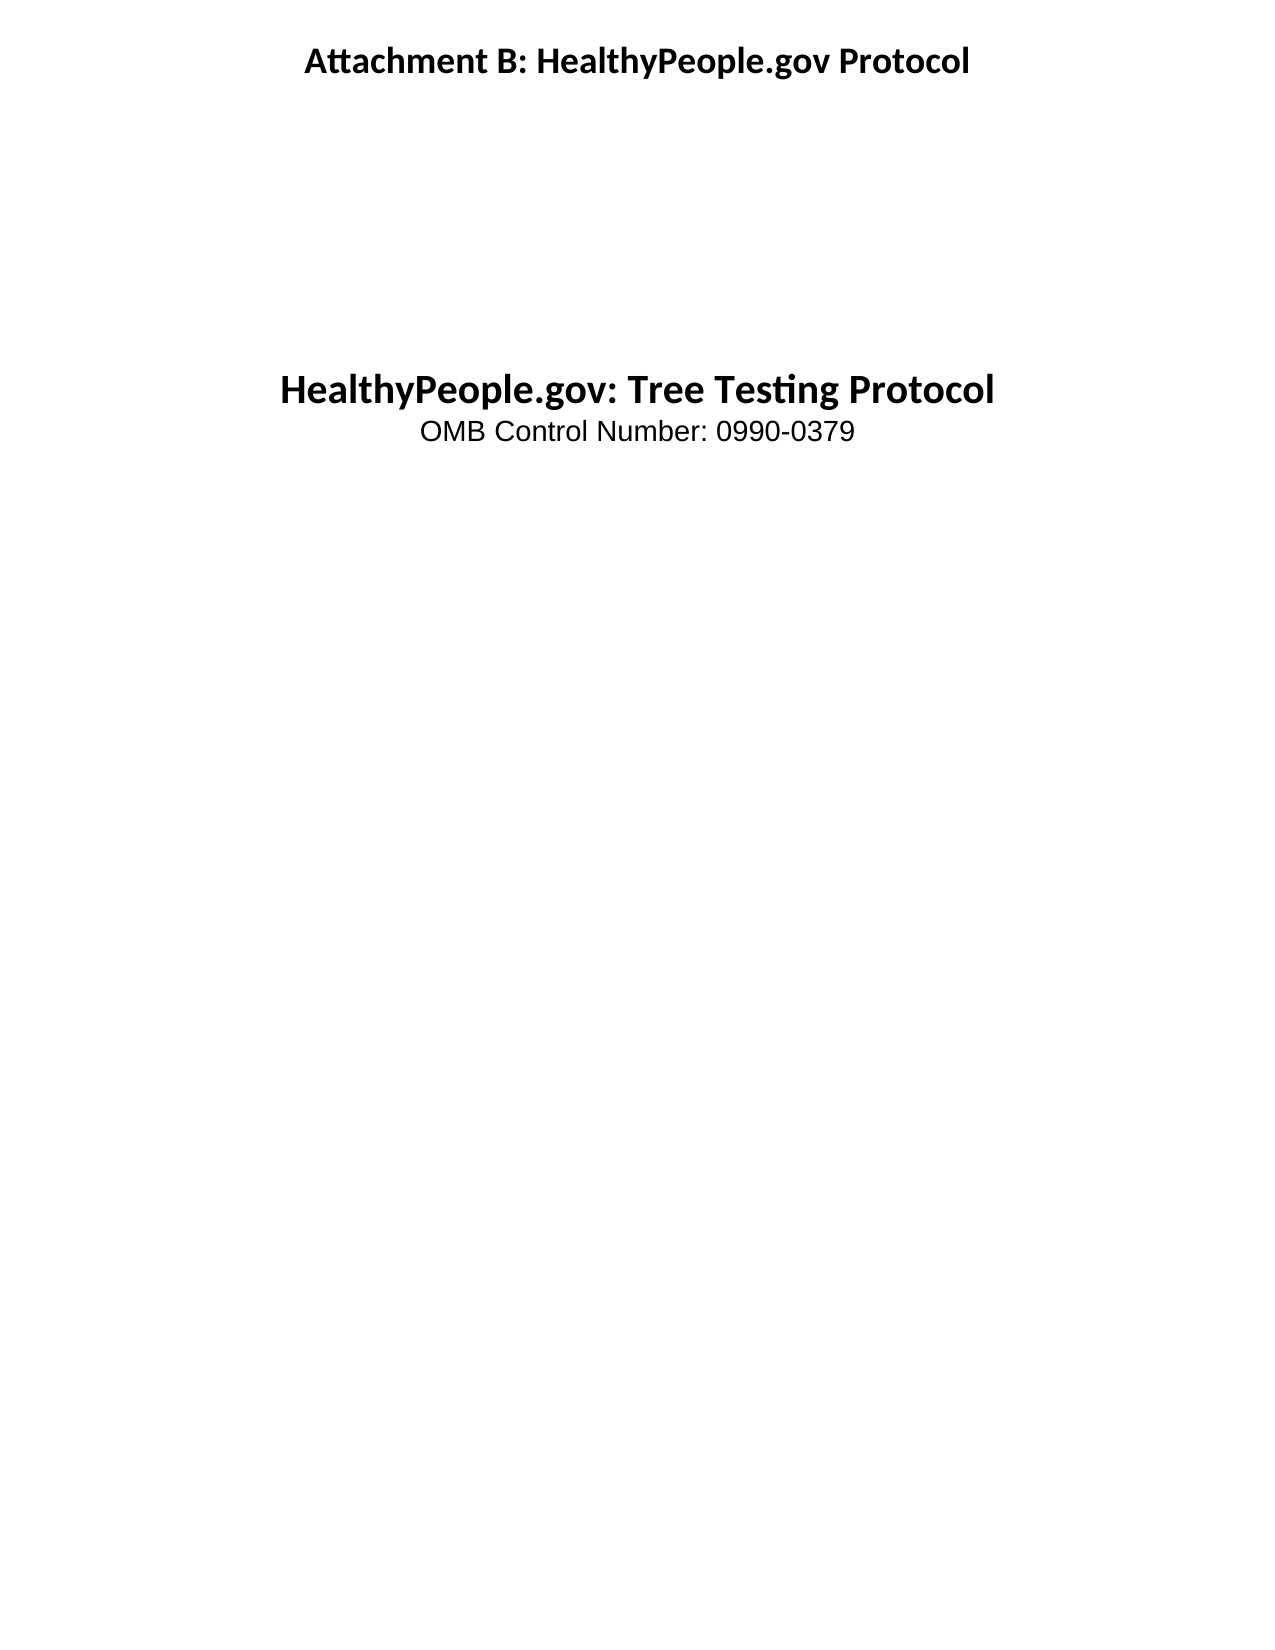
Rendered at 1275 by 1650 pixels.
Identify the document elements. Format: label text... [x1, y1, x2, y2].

text HealthyPeople.gov: Tree Testing Protocol [150, 363, 1125, 414]
text OMB Control Number: 0990-0379 [150, 414, 1125, 447]
